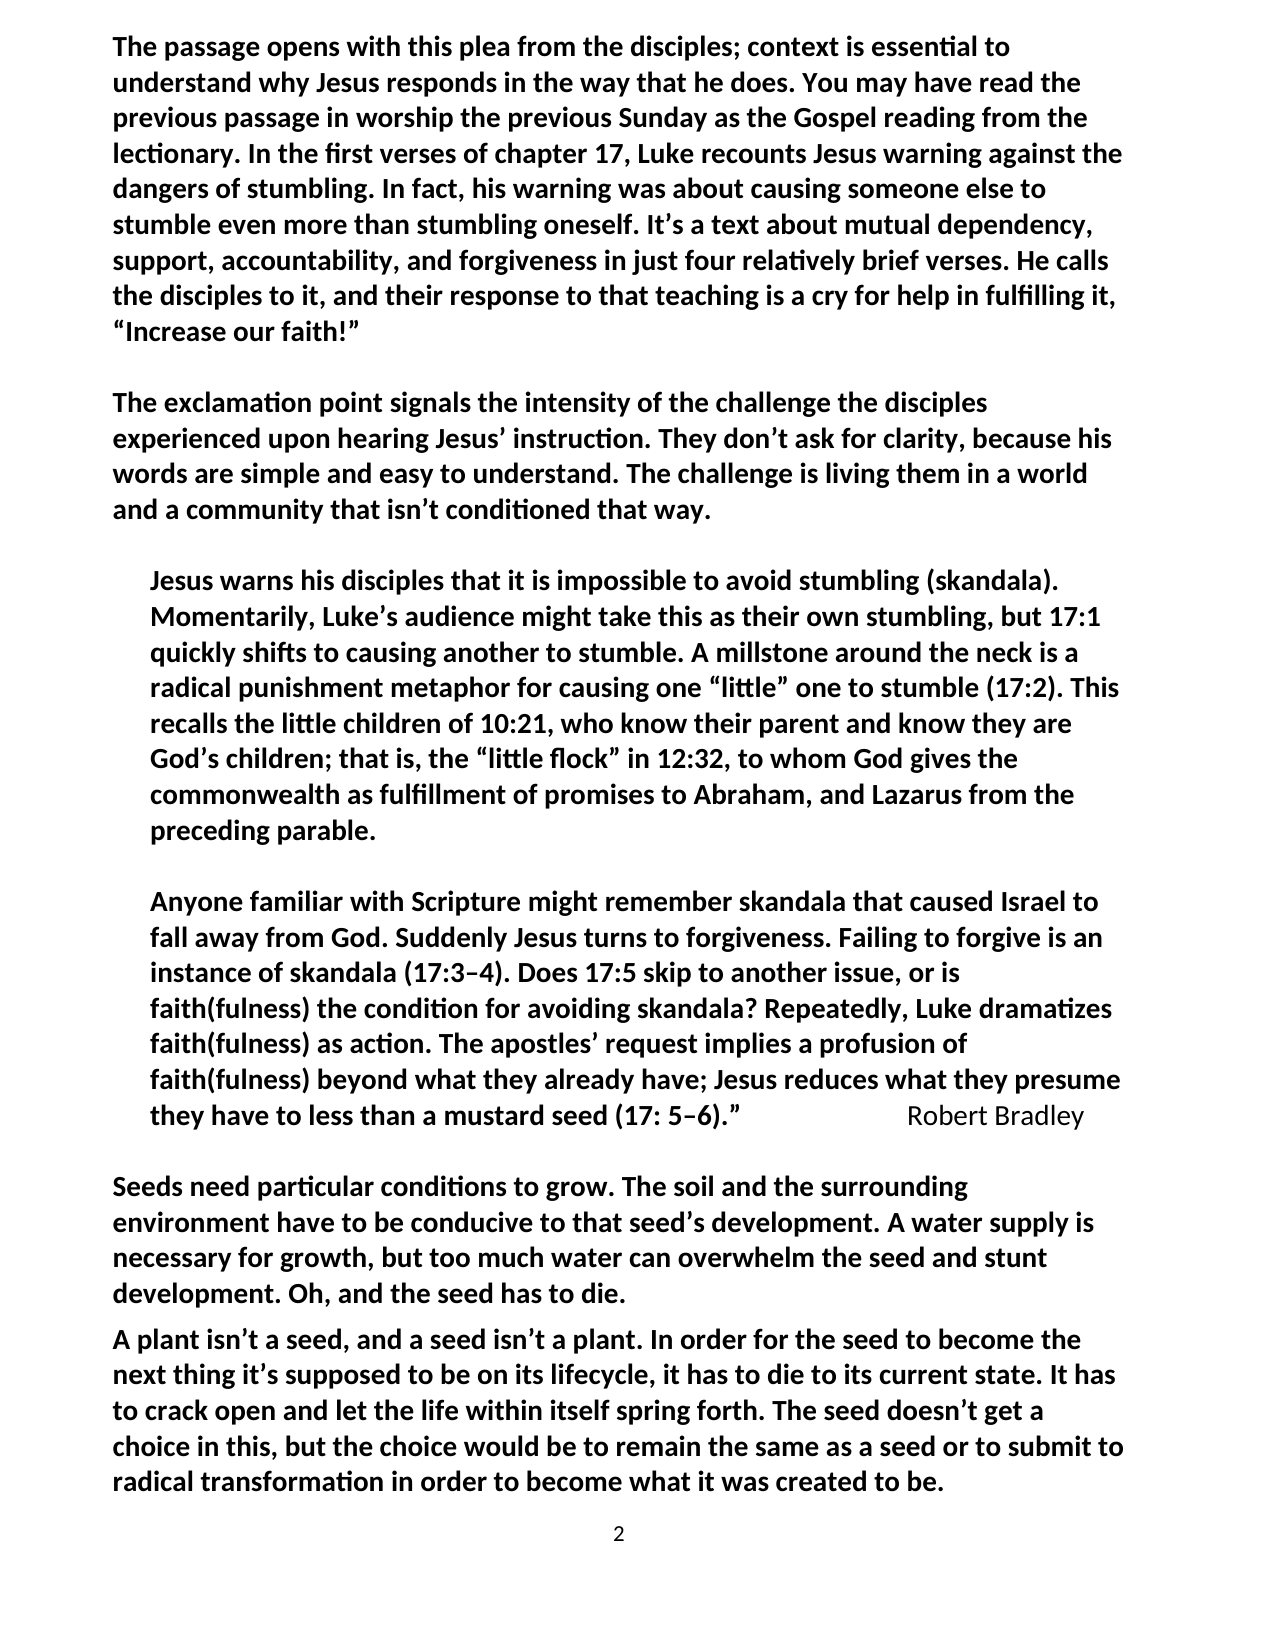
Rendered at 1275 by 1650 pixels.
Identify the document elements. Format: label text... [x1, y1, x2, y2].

text Anyone familiar with Scripture might remember skandala that caused Israel to fall away from God. Suddenly Jesus turns to forgiveness. Failing to forgive is an instance of skandala (17:3–4). Does 17:5 skip to another issue, or is faith(fulness) the condition for avoiding skandala? Repeatedly, Luke dramatizes faith(fulness) as action. The apostles’ request implies a profusion of faith(fulness) beyond what they already have; Jesus reduces what they presume they have to less than a mustard seed (17: 5–6).” Robert Bradley [150, 883, 1125, 1132]
text The exclamation point signals the intensity of the challenge the disciples experienced upon hearing Jesus’ instruction. They don’t ask for clarity, because his words are simple and easy to understand. The challenge is living them in a world and a community that isn’t conditioned that way. [112, 384, 1125, 527]
text The passage opens with this plea from the disciples; context is essential to understand why Jesus responds in the way that he does. You may have read the previous passage in worship the previous Sunday as the Gospel reading from the lectionary. In the first verses of chapter 17, Luke recounts Jesus warning against the dangers of stumbling. In fact, his warning was about causing someone else to stumble even more than stumbling oneself. It’s a text about mutual dependency, support, accountability, and forgiveness in just four relatively brief verses. He calls the disciples to it, and their response to that teaching is a cry for help in fulfilling it, “Increase our faith!” [112, 28, 1125, 349]
text Momentarily, Luke’s audience might take this as their own stumbling, but 17:1 quickly shifts to causing another to stumble. A millstone around the neck is a radical punishment metaphor for causing one “little” one to stumble (17:2). This recalls the little children of 10:21, who know their parent and know they are God’s children; that is, the “little flock” in 12:32, to whom God gives the commonwealth as fulfillment of promises to Abraham, and Lazarus from the preceding parable. [150, 598, 1125, 847]
text Seeds need particular conditions to grow. The soil and the surrounding environment have to be conducive to that seed’s development. A water supply is necessary for growth, but too much water can overwhelm the seed and stunt development. Oh, and the seed has to die. [112, 1168, 1125, 1311]
text A plant isn’t a seed, and a seed isn’t a plant. In order for the seed to become the next thing it’s supposed to be on its lifecycle, it has to die to its current state. It has to crack open and let the life within itself spring forth. The seed doesn’t get a choice in this, but the choice would be to remain the same as a seed or to submit to radical transformation in order to become what it was created to be. [112, 1321, 1125, 1499]
text Jesus warns his disciples that it is impossible to avoid stumbling (skandala). [150, 562, 1125, 598]
